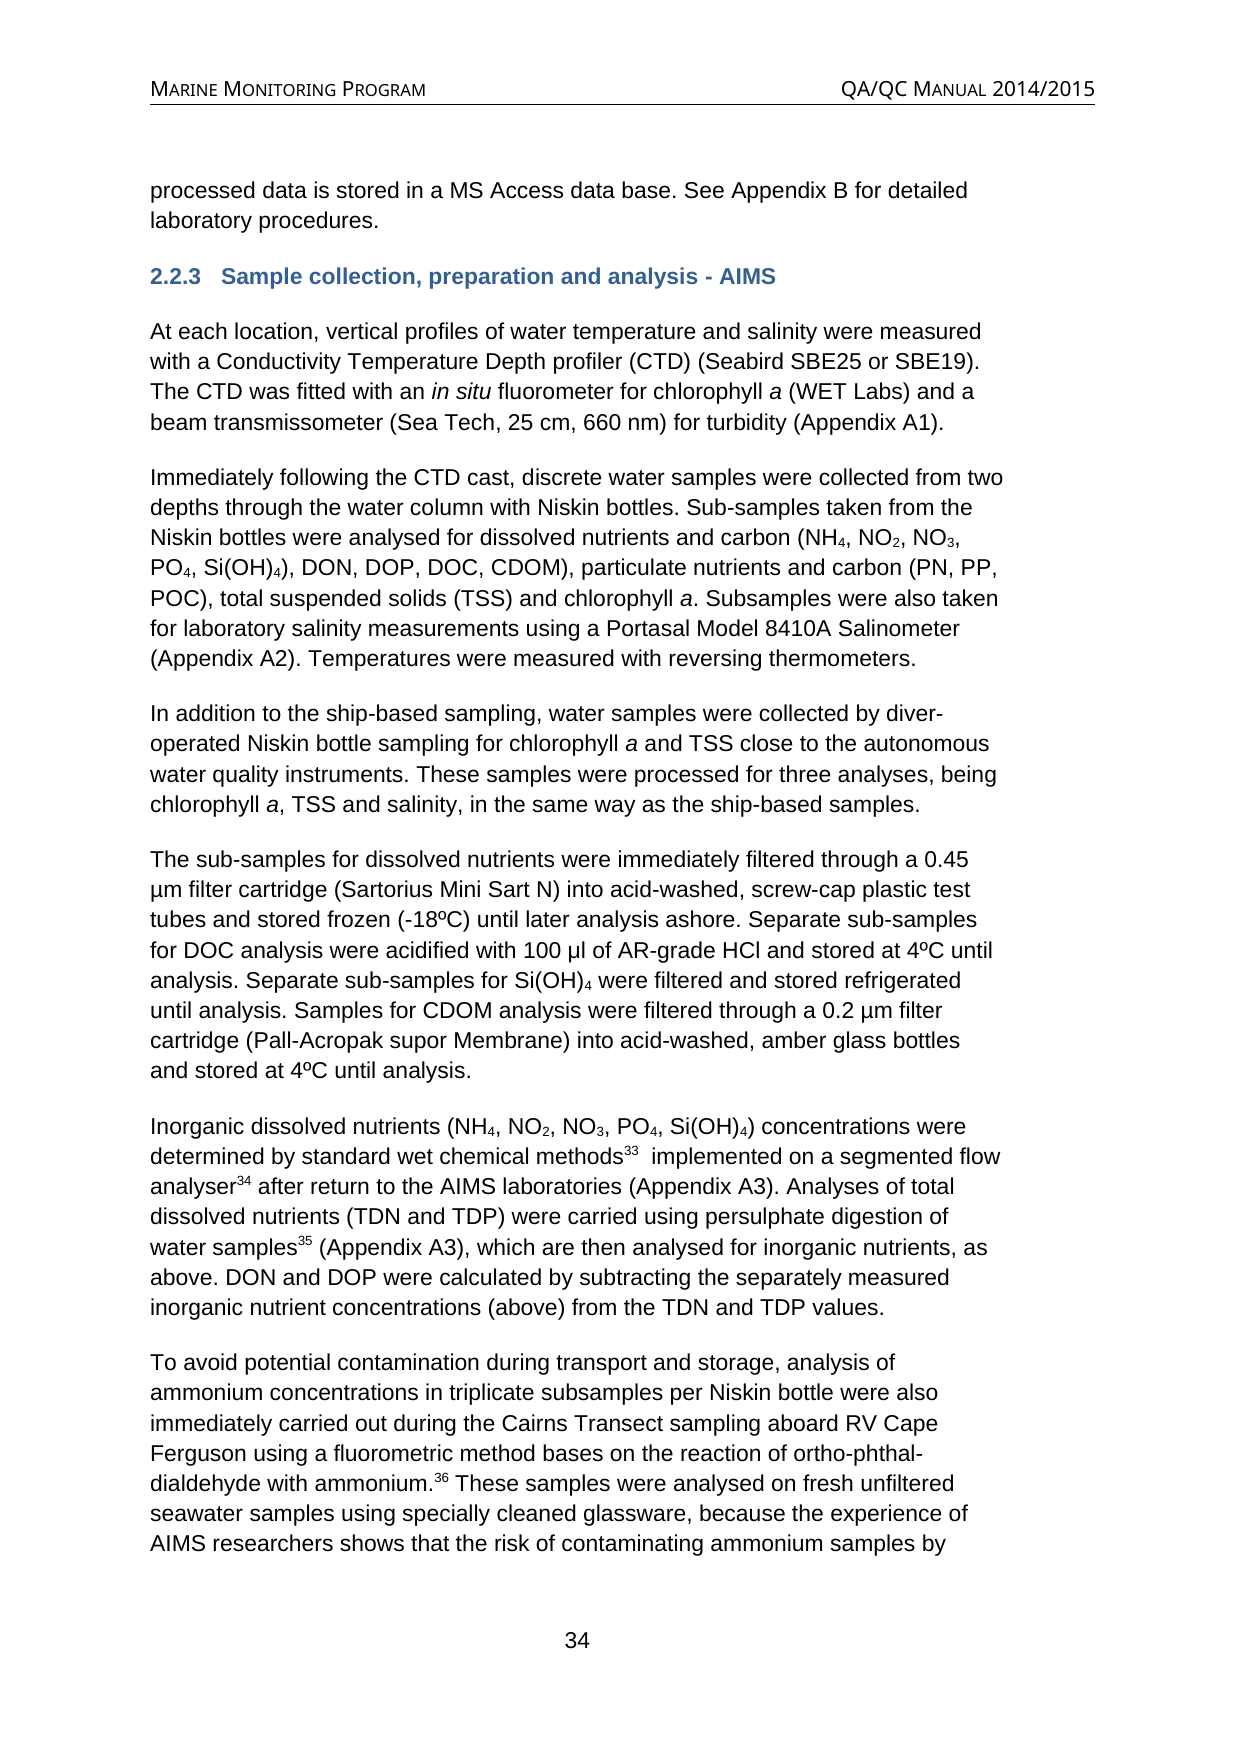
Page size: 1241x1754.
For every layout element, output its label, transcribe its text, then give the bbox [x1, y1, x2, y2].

subtitle Sample collection, preparation and analysis - AIMS [150, 263, 1004, 289]
text In addition to the ship-based sampling, water samples were collected by diver-operated Niskin bottle sampling for chlorophyll a and TSS close to the autonomous water quality instruments. These samples were processed for three analyses, being chlorophyll a, TSS and salinity, in the same way as the ship-based samples. [150, 700, 1004, 817]
text Inorganic dissolved nutrients (NH4, NO2, NO3, PO4, Si(OH)4) concentrations were determined by standard wet chemical methods33 implemented on a segmented flow analyser34 after return to the AIMS laboratories (Appendix A3). Analyses of total dissolved nutrients (TDN and TDP) were carried using persulphate digestion of water samples35 (Appendix A3), which are then analysed for inorganic nutrients, as above. DON and DOP were calculated by subtracting the separately measured inorganic nutrient concentrations (above) from the TDN and TDP values. [150, 1113, 1004, 1320]
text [150, 177, 1004, 234]
text At each location, vertical profiles of water temperature and salinity were measured with a Conductivity Temperature Depth profiler (CTD) (Seabird SBE25 or SBE19). The CTD was fitted with an in situ fluorometer for chlorophyll a (WET Labs) and a beam transmissometer (Sea Tech, 25 cm, 660 nm) for turbidity (Appendix A1). [150, 318, 1004, 435]
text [150, 1349, 1004, 1557]
text Immediately following the CTD cast, discrete water samples were collected from two depths through the water column with Niskin bottles. Sub-samples taken from the Niskin bottles were analysed for dissolved nutrients and carbon (NH4, NO2, NO3, PO4, Si(OH)4), DON, DOP, DOC, CDOM), particulate nutrients and carbon (PN, PP, POC), total suspended solids (TSS) and chlorophyll a. Subsamples were also taken for laboratory salinity measurements using a Portasal Model 8410A Salinometer (Appendix A2). Temperatures were measured with reversing thermometers. [150, 464, 1004, 671]
text The sub-samples for dissolved nutrients were immediately filtered through a 0.45 µm filter cartridge (Sartorius Mini Sart N) into acid-washed, screw-cap plastic test tubes and stored frozen (-18ºC) until later analysis ashore. Separate sub-samples for DOC analysis were acidified with 100 μl of AR-grade HCl and stored at 4ºC until analysis. Separate sub-samples for Si(OH)4 were filtered and stored refrigerated until analysis. Samples for CDOM analysis were filtered through a 0.2 µm filter cartridge (Pall-Acropak supor Membrane) into acid-washed, amber glass bottles and stored at 4ºC until analysis. [150, 846, 1004, 1084]
